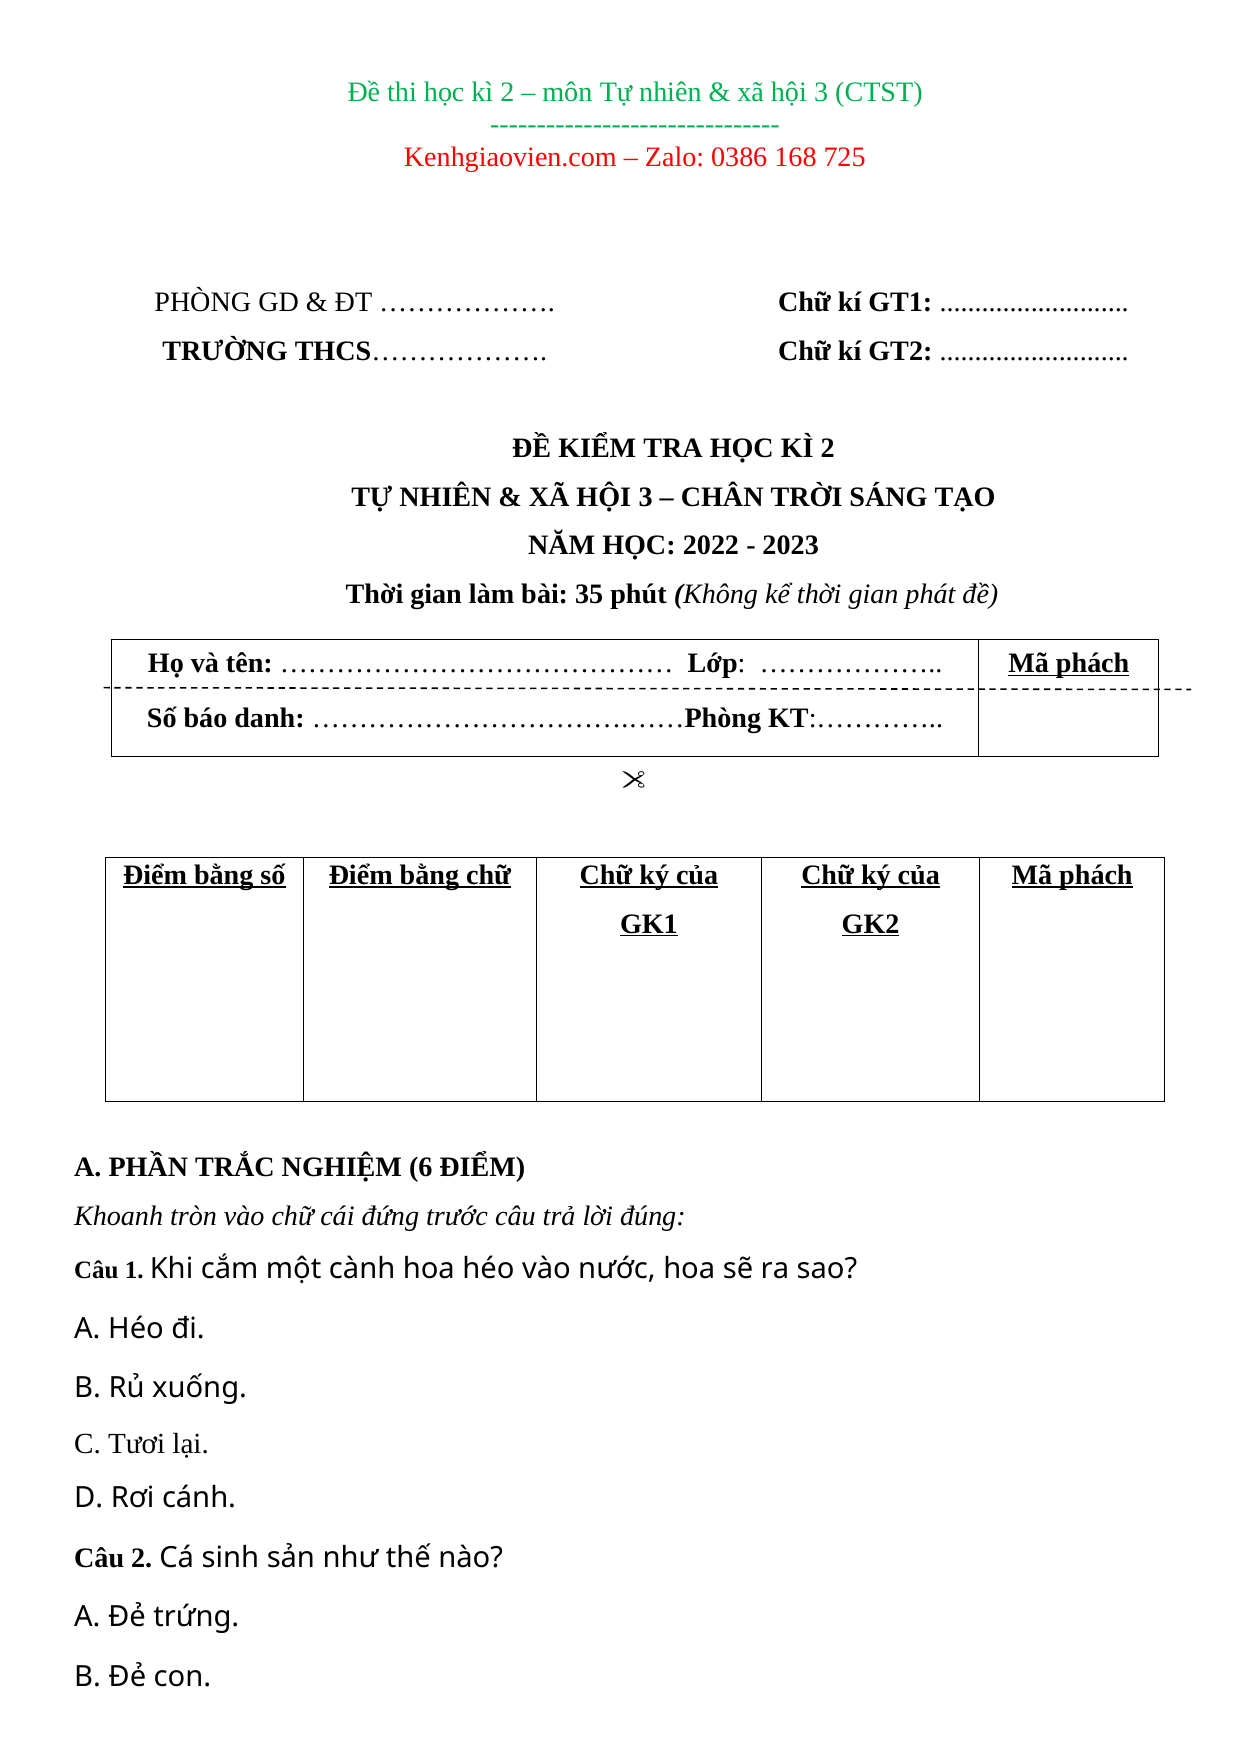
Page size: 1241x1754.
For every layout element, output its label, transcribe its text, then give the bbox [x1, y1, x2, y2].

table_header Mã phách [979, 640, 1158, 756]
text TỰ NHIÊN & XÃ HỘI 3 – CHÂN TRỜI SÁNG TẠO [151, 480, 1196, 512]
table_header PHÒNG GD & ĐT ………………. [74, 286, 635, 334]
table_header Điểm bằng số [106, 858, 303, 1101]
text Khoanh tròn vào chữ cái đứng trước câu trả lời đúng: [74, 1199, 1196, 1231]
table_header Chữ kí GT1: ........................... [635, 286, 1195, 334]
text Câu 2. Cá sinh sản như thế nào? [74, 1536, 1196, 1576]
table_cell Chữ kí GT2: ........................... [635, 334, 1195, 383]
text B. Rủ xuống. [74, 1367, 1196, 1406]
table_header Điểm bằng chữ [304, 858, 536, 1101]
text D. Rơi cánh. [74, 1476, 1196, 1516]
table_header Mã phách [980, 858, 1164, 1101]
text A. PHẦN TRẮC NGHIỆM (6 ĐIỂM) [74, 1151, 1196, 1183]
text A. Héo đi. [74, 1307, 1196, 1347]
text NĂM HỌC: 2022 - 2023 [151, 528, 1196, 561]
table_header Họ và tên: …………………………………… Lớp: ……………….. Số báo danh: …………………………….……Phòng KT:………….. [112, 640, 978, 756]
text Thời gian làm bài: 35 phút (Không kể thời gian phát đề) [151, 577, 1196, 609]
text Câu 1. Khi cắm một cành hoa héo vào nước, hoa sẽ ra sao? [74, 1248, 1196, 1287]
text A. Đẻ trứng. [74, 1595, 1196, 1635]
text C. Tươi lại. [74, 1426, 1196, 1459]
table_cell TRƯỜNG THCS………………. [74, 334, 635, 383]
text B. Đẻ con. [74, 1655, 1196, 1694]
table_header Chữ ký của GK2 [762, 858, 979, 1101]
text ĐỀ KIỂM TRA HỌC KÌ 2 [151, 431, 1196, 463]
table_header Chữ ký của GK1 [537, 858, 761, 1101]
